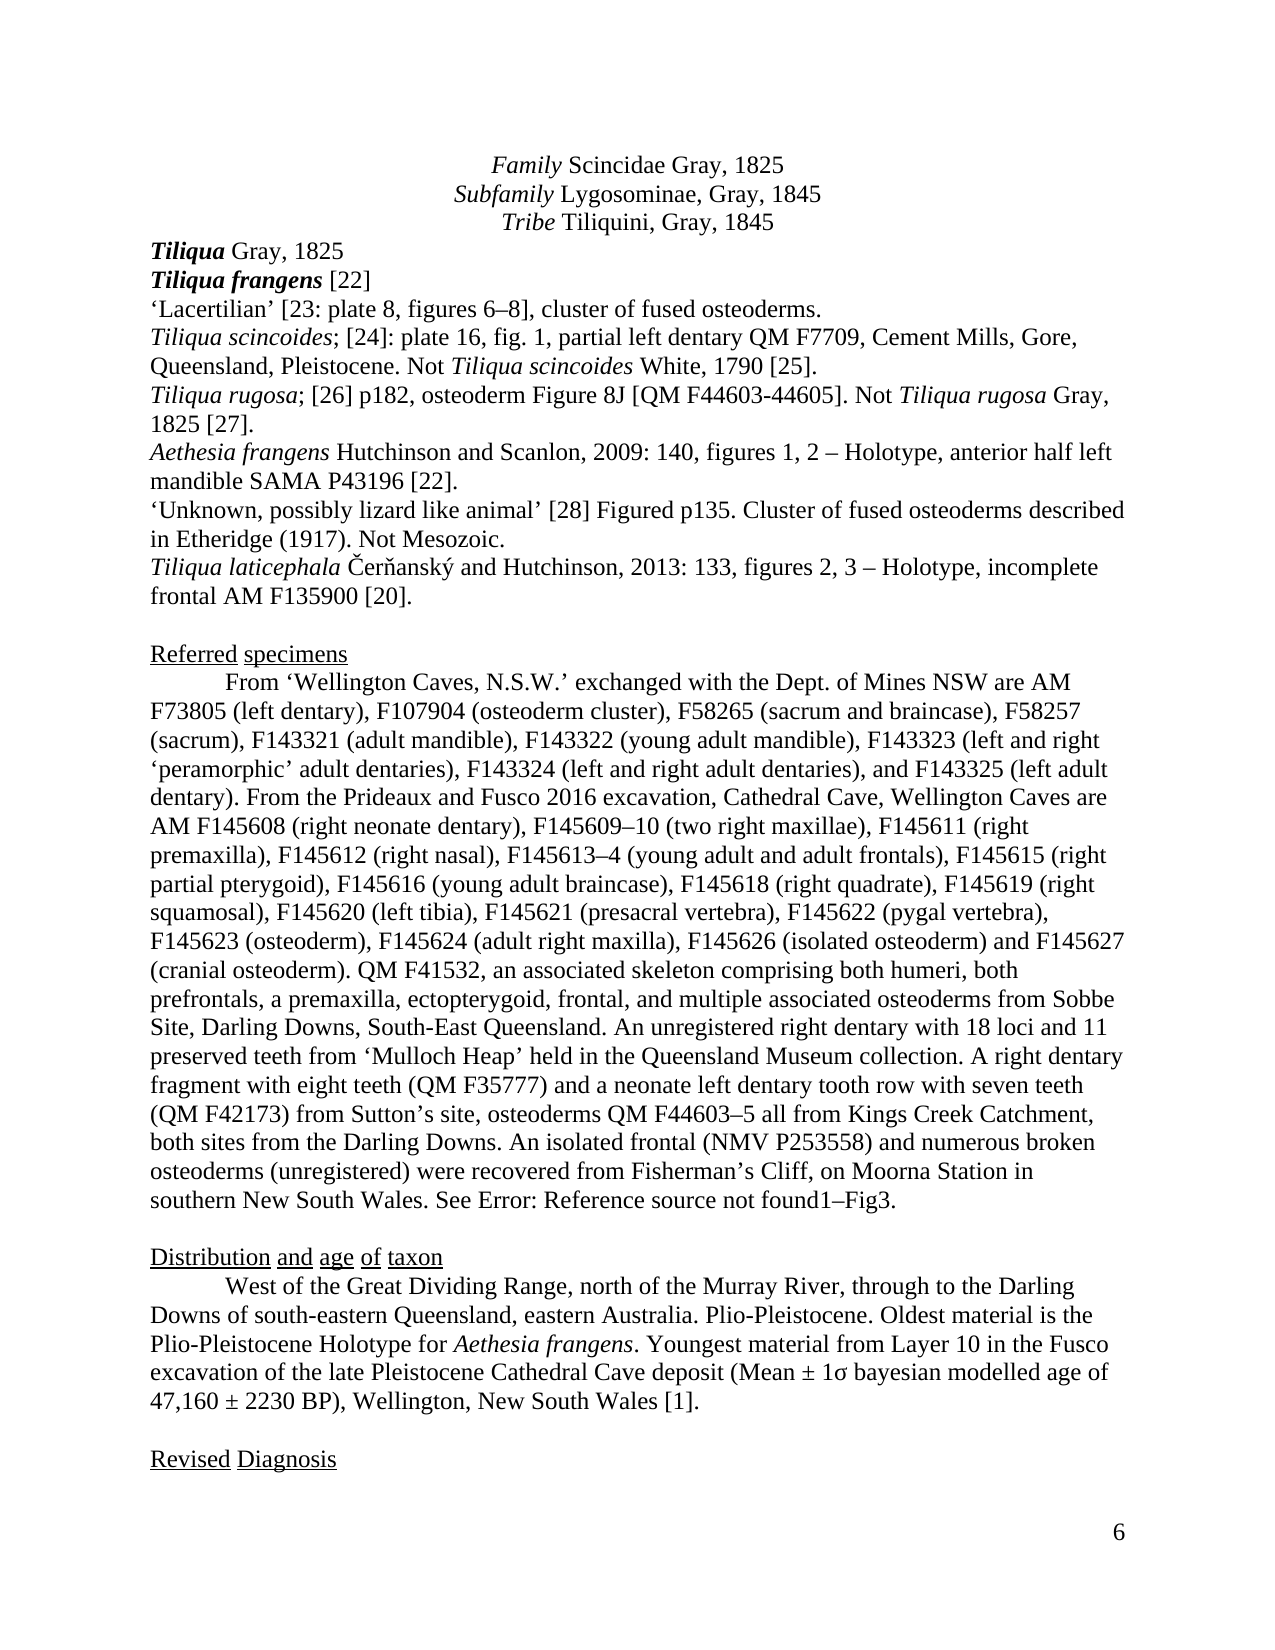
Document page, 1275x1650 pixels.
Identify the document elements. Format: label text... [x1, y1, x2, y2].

text Tiliqua scincoides; [24]: plate 16, fig. 1, partial left dentary QM F7709, Cement Mills, Gore, Queensland, Pleistocene. Not Tiliqua scincoides White, 1790 [25]. [150, 322, 1125, 380]
text West of the Great Dividing Range, north of the Murray River, through to the Darling Downs of south-eastern Queensland, eastern Australia. Plio-Pleistocene. Oldest material is the Plio-Pleistocene Holotype for Aethesia frangens. Youngest material from Layer 10 in the Fusco excavation of the late Pleistocene Cathedral Cave deposit (Mean ± 1σ bayesian modelled age of 47,160 ± 2230 BP), Wellington, New South Wales [1]. [150, 1271, 1125, 1415]
text Tiliqua Gray, 1825 [150, 236, 1125, 265]
text Tiliqua frangens [22] [150, 265, 1125, 294]
text Aethesia frangens Hutchinson and Scanlon, 2009: 140, figures 1, 2 – Holotype, anterior half left mandible SAMA P43196 [22]. [150, 437, 1125, 495]
text Tribe Tiliquini, Gray, 1845 [150, 207, 1125, 236]
text Tiliqua rugosa; [26] p182, osteoderm Figure 8J [QM F44603-44605]. Not Tiliqua rugosa Gray, 1825 [27]. [150, 380, 1125, 437]
subtitle Referred specimens [150, 639, 1125, 667]
subtitle Revised Diagnosis [150, 1444, 1125, 1472]
subtitle Distribution and age of taxon [150, 1242, 1125, 1271]
text ‘Lacertilian’ [23: plate 8, figures 6–8], cluster of fused osteoderms. [150, 294, 1125, 322]
text Subfamily Lygosominae, Gray, 1845 [150, 179, 1125, 207]
text Family Scincidae Gray, 1825 [150, 150, 1125, 179]
text Tiliqua laticephala Čerňanský and Hutchinson, 2013: 133, figures 2, 3 – Holotype, incomplete frontal AM F135900 [20]. [150, 552, 1125, 610]
text ‘Unknown, possibly lizard like animal’ [28] Figured p135. Cluster of fused osteoderms described in Etheridge (1917). Not Mesozoic. [150, 495, 1125, 552]
